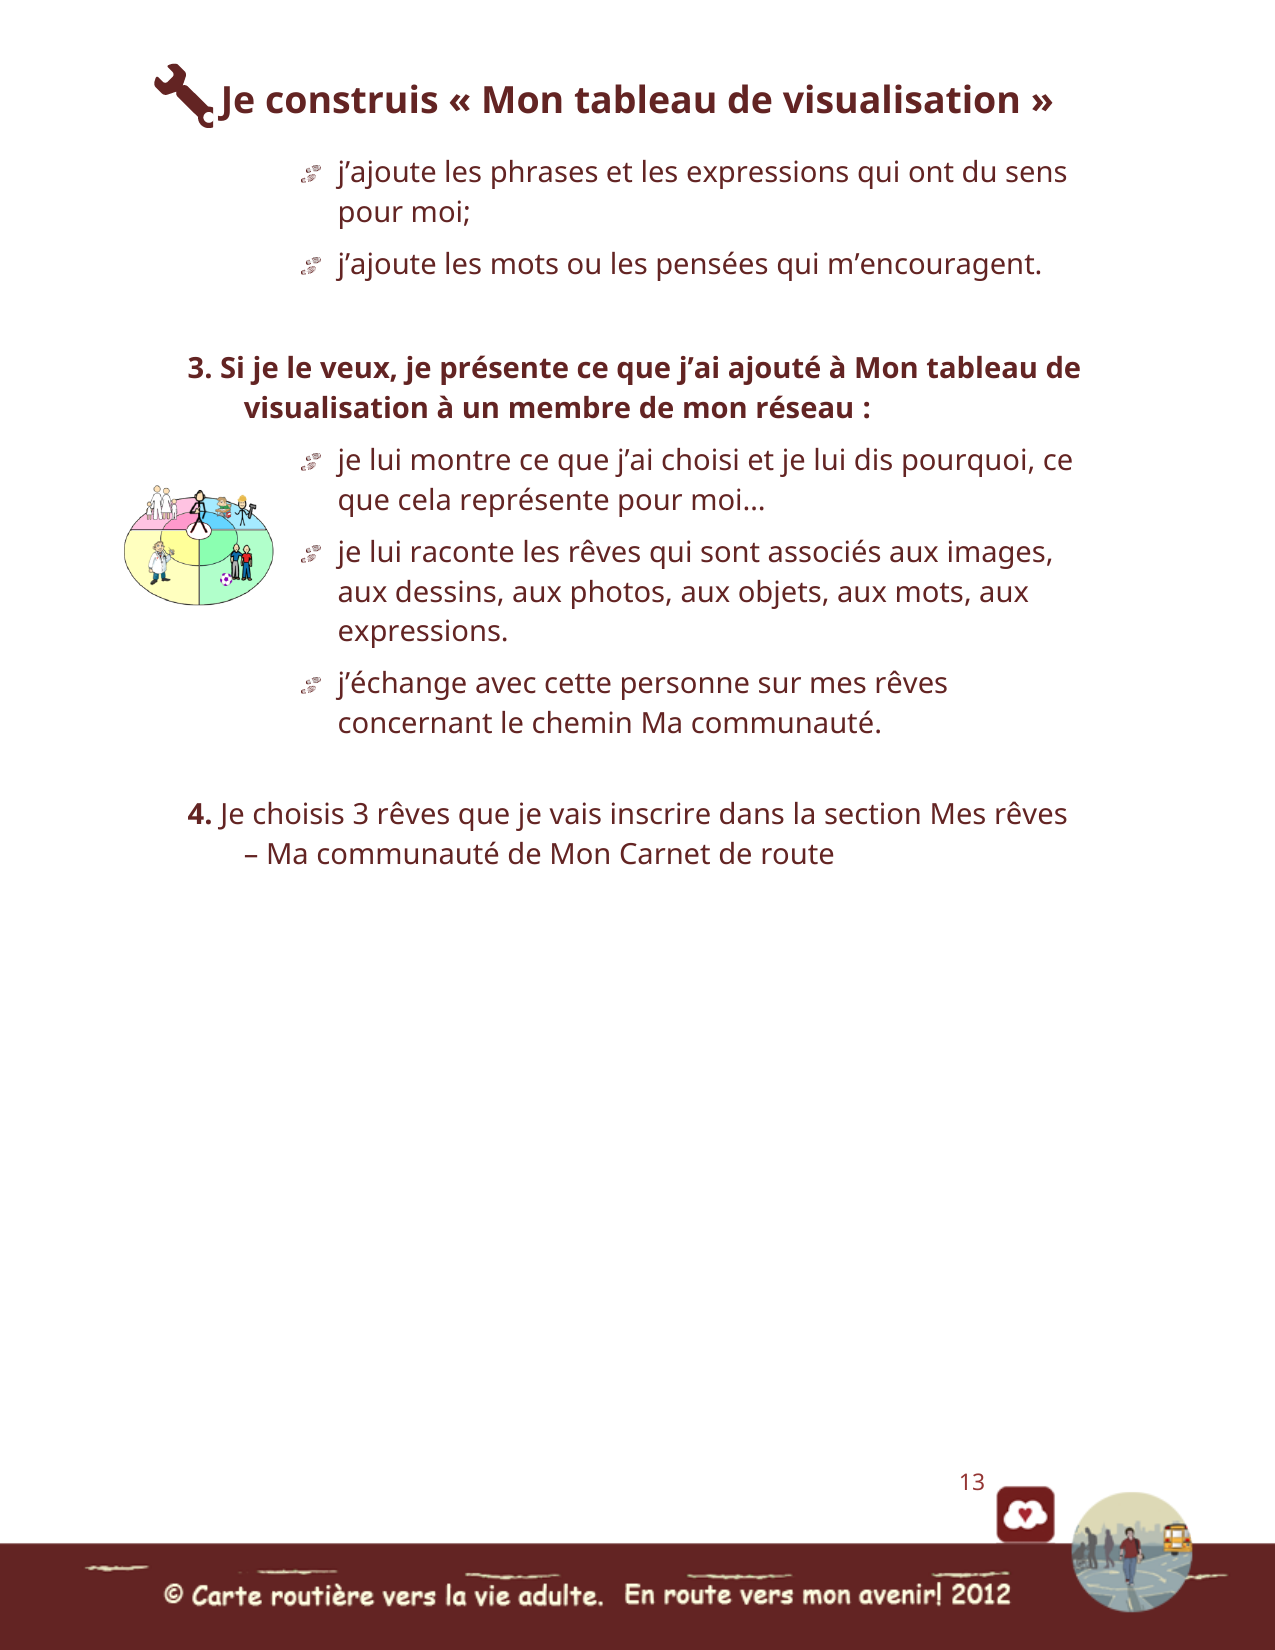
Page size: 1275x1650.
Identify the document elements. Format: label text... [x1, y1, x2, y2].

picture [301, 453, 321, 471]
list je lui montre ce que j’ai choisi et je lui dis pourquoi, ce que cela représente pour moi… [300, 439, 1087, 519]
picture [0, 1399, 1275, 1650]
picture [301, 677, 321, 694]
picture [154, 62, 214, 129]
picture [114, 482, 283, 608]
picture [301, 165, 321, 183]
list je lui raconte les rêves qui sont associés aux images, aux dessins, aux photos, aux objets, aux mots, aux expressions. [300, 531, 1087, 650]
list j’ajoute les mots ou les pensées qui m’encouragent. [300, 243, 1087, 283]
list j’échange avec cette personne sur mes rêves concernant le chemin Ma communauté. [300, 663, 1087, 742]
picture [301, 545, 321, 563]
list j’ajoute les phrases et les expressions qui ont du sens pour moi; [300, 151, 1087, 231]
text 4. Je choisis 3 rêves que je vais inscrire dans la section Mes rêves – Ma communauté de Mon Carnet de route [187, 793, 1087, 873]
text 3. Si je le veux, je présente ce que j’ai ajouté à Mon tableau de visualisation à un membre de mon réseau : [187, 347, 1087, 427]
picture [301, 257, 321, 275]
